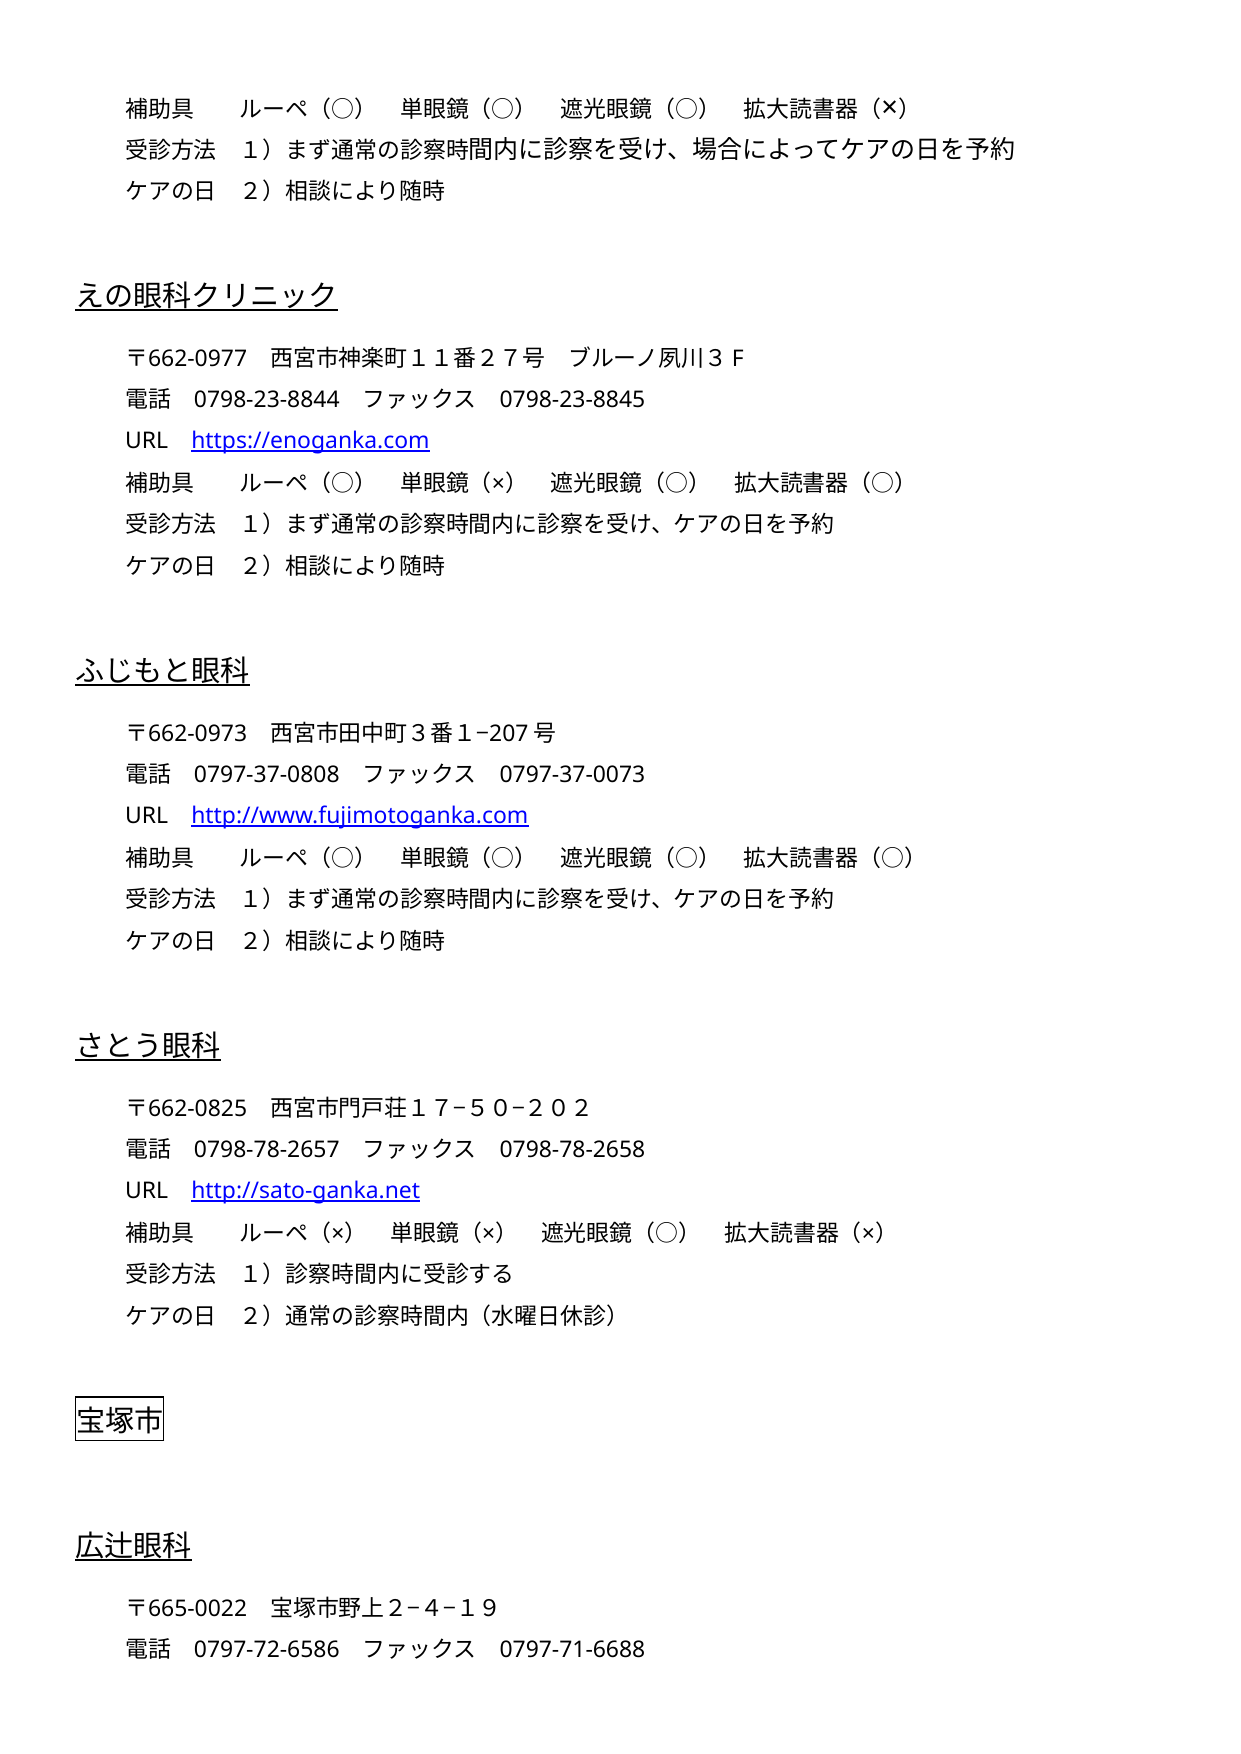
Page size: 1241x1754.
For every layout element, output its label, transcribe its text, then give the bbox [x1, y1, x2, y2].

text 補助具 ルーペ（○） 単眼鏡（○） 遮光眼鏡（○） 拡大読書器（×） [125, 85, 1165, 127]
text 電話 0797-72-6586 ファックス 0797-71-6688 [125, 1627, 1165, 1669]
text 電話 0798-78-2657 ファックス 0798-78-2658 [125, 1127, 1165, 1169]
text 宝塚市 [75, 1377, 1165, 1460]
text URL http://sato-ganka.net [125, 1169, 1165, 1210]
text 〒662-0973 西宮市田中町３番１−207号 [125, 710, 1165, 752]
text 〒662-0977 西宮市神楽町１１番２７号 ブルーノ夙川３F [125, 335, 1165, 377]
text ふじもと眼科 [75, 627, 1165, 710]
text 〒665-0022 宝塚市野上２−４−１９ [125, 1585, 1165, 1627]
text URL http://www.fujimotoganka.com [125, 794, 1165, 835]
text ケアの日 ２）相談により随時 [125, 544, 1165, 585]
text URL https://enoganka.com [125, 419, 1165, 460]
text 電話 0798-23-8844 ファックス 0798-23-8845 [125, 377, 1165, 419]
text 補助具 ルーペ（○） 単眼鏡（×） 遮光眼鏡（○） 拡大読書器（○） [125, 460, 1165, 502]
text 補助具 ルーペ（○） 単眼鏡（○） 遮光眼鏡（○） 拡大読書器（○） [125, 835, 1165, 877]
text 〒662-0825 西宮市門戸荘１７−５０−２０２ [125, 1085, 1165, 1127]
text えの眼科クリニック [75, 252, 1165, 335]
text 電話 0797-37-0808 ファックス 0797-37-0073 [125, 752, 1165, 794]
text 受診方法 １）まず通常の診察時間内に診察を受け、ケアの日を予約 [125, 877, 1165, 919]
text ケアの日 ２）相談により随時 [125, 919, 1165, 960]
text 広辻眼科 [75, 1502, 1165, 1585]
text 補助具 ルーペ（×） 単眼鏡（×） 遮光眼鏡（○） 拡大読書器（×） [125, 1210, 1165, 1252]
text ケアの日 ２）通常の診察時間内（水曜日休診） [125, 1294, 1165, 1335]
text 受診方法 １）まず通常の診察時間内に診察を受け、ケアの日を予約 [125, 502, 1165, 544]
text さとう眼科 [75, 1002, 1165, 1085]
text ケアの日 ２）相談により随時 [125, 169, 1165, 210]
text 受診方法 １）まず通常の診察時間内に診察を受け、場合によってケアの日を予約 [125, 127, 1165, 169]
text 受診方法 １）診察時間内に受診する [125, 1252, 1165, 1294]
